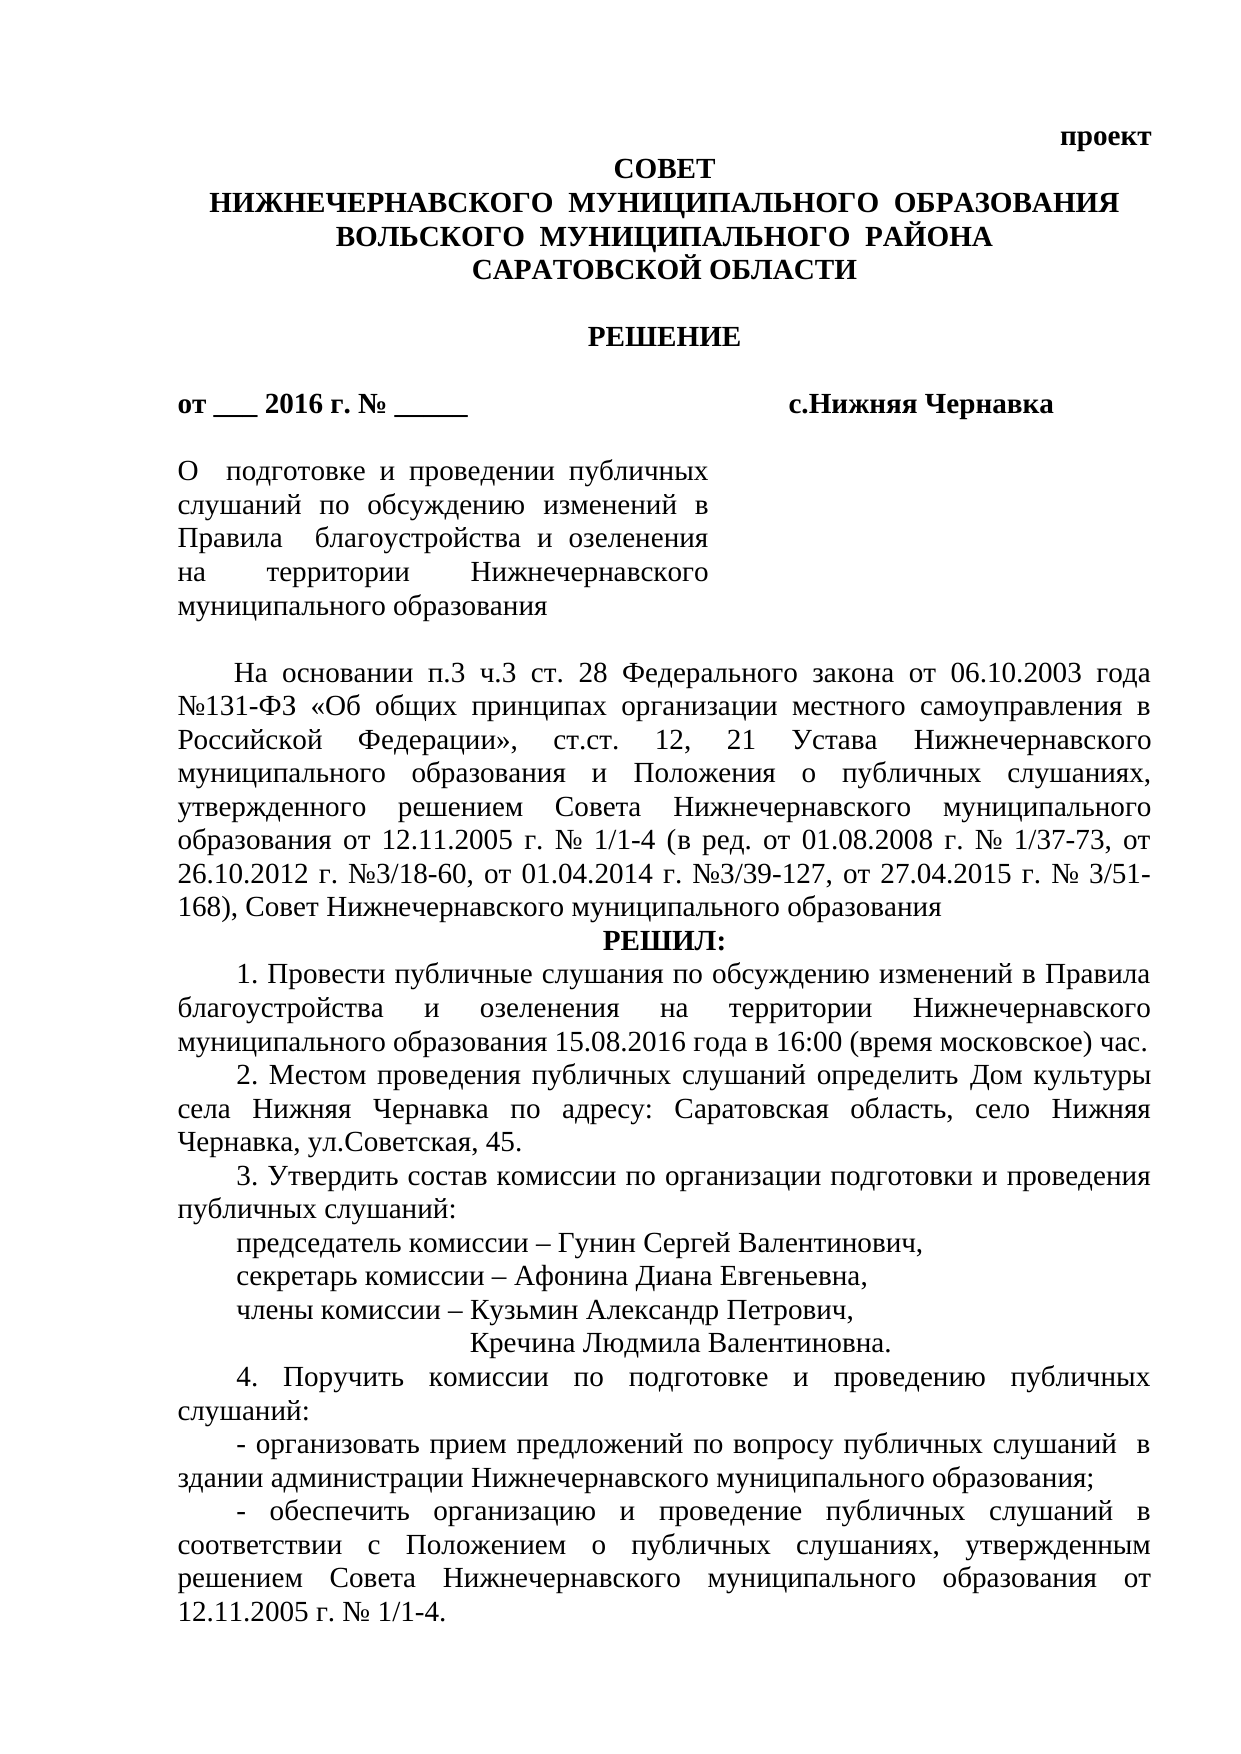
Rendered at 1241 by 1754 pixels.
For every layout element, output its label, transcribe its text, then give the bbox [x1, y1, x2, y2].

title 4. Поручить комиссии по подготовке и проведению публичных слушаний: [177, 1359, 1152, 1426]
title ВОЛЬСКОГО МУНИЦИПАЛЬНОГО РАЙОНА [177, 219, 1152, 252]
title РЕШИЛ: [177, 923, 1152, 957]
title - обеспечить организацию и проведение публичных слушаний в соответствии с Положением о публичных слушаниях, утвержденным решением Совета Нижнечернавского муниципального образования от 12.11.2005 г. № 1/1-4. [177, 1493, 1152, 1627]
title НИЖНЕЧЕРНАВСКОГО МУНИЦИПАЛЬНОГО ОБРАЗОВАНИЯ [177, 185, 1152, 219]
title 2. Местом проведения публичных слушаний определить Дом культуры села Нижняя Чернавка по адресу: Саратовская область, село Нижняя Чернавка, ул.Советская, 45. [177, 1057, 1152, 1158]
title - организовать прием предложений по вопросу публичных слушаний в здании администрации Нижнечернавского муниципального образования; [177, 1426, 1152, 1493]
title Кречина Людмила Валентиновна. [177, 1326, 1152, 1359]
title СОВЕТ [177, 152, 1152, 185]
title САРАТОВСКОЙ ОБЛАСТИ [177, 252, 1152, 286]
text На основании п.3 ч.3 ст. 28 Федерального закона от 06.10.2003 года №131-ФЗ «Об общих принципах организации местного самоуправления в Российской Федерации», ст.ст. 12, 21 Устава Нижнечернавского муниципального образования и Положения о публичных слушаниях, утвержденного решением Совета Нижнечернавского муниципального образования от 12.11.2005 г. № 1/1-4 (в ред. от 01.08.2008 г. № 1/37-73, от 26.10.2012 г. №3/18-60, от 01.04.2014 г. №3/39-127, от 27.04.2015 г. № 3/51-168), Совет Нижнечернавского муниципального образования [177, 655, 1152, 923]
title от ___ 2016 г. № _____ с.Нижняя Чернавка [177, 386, 1152, 420]
text 3. Утвердить состав комиссии по организации подготовки и проведения публичных слушаний: [177, 1158, 1152, 1225]
text члены комиссии – Кузьмин Александр Петрович, [177, 1292, 1152, 1326]
text секретарь комиссии – Афонина Диана Евгеньевна, [177, 1258, 1152, 1292]
text О подготовке и проведении публичных слушаний по обсуждению изменений в Правила благоустройства и озеленения на территории Нижнечернавского муниципального образования [177, 453, 709, 621]
title проект [177, 118, 1152, 152]
title 1. Провести публичные слушания по обсуждению изменений в Правила благоустройства и озеленения на территории Нижнечернавского муниципального образования 15.08.2016 года в 16:00 (время московское) час. [177, 957, 1152, 1057]
title председатель комиссии – Гунин Сергей Валентинович, [177, 1225, 1152, 1258]
title РЕШЕНИЕ [177, 319, 1152, 353]
